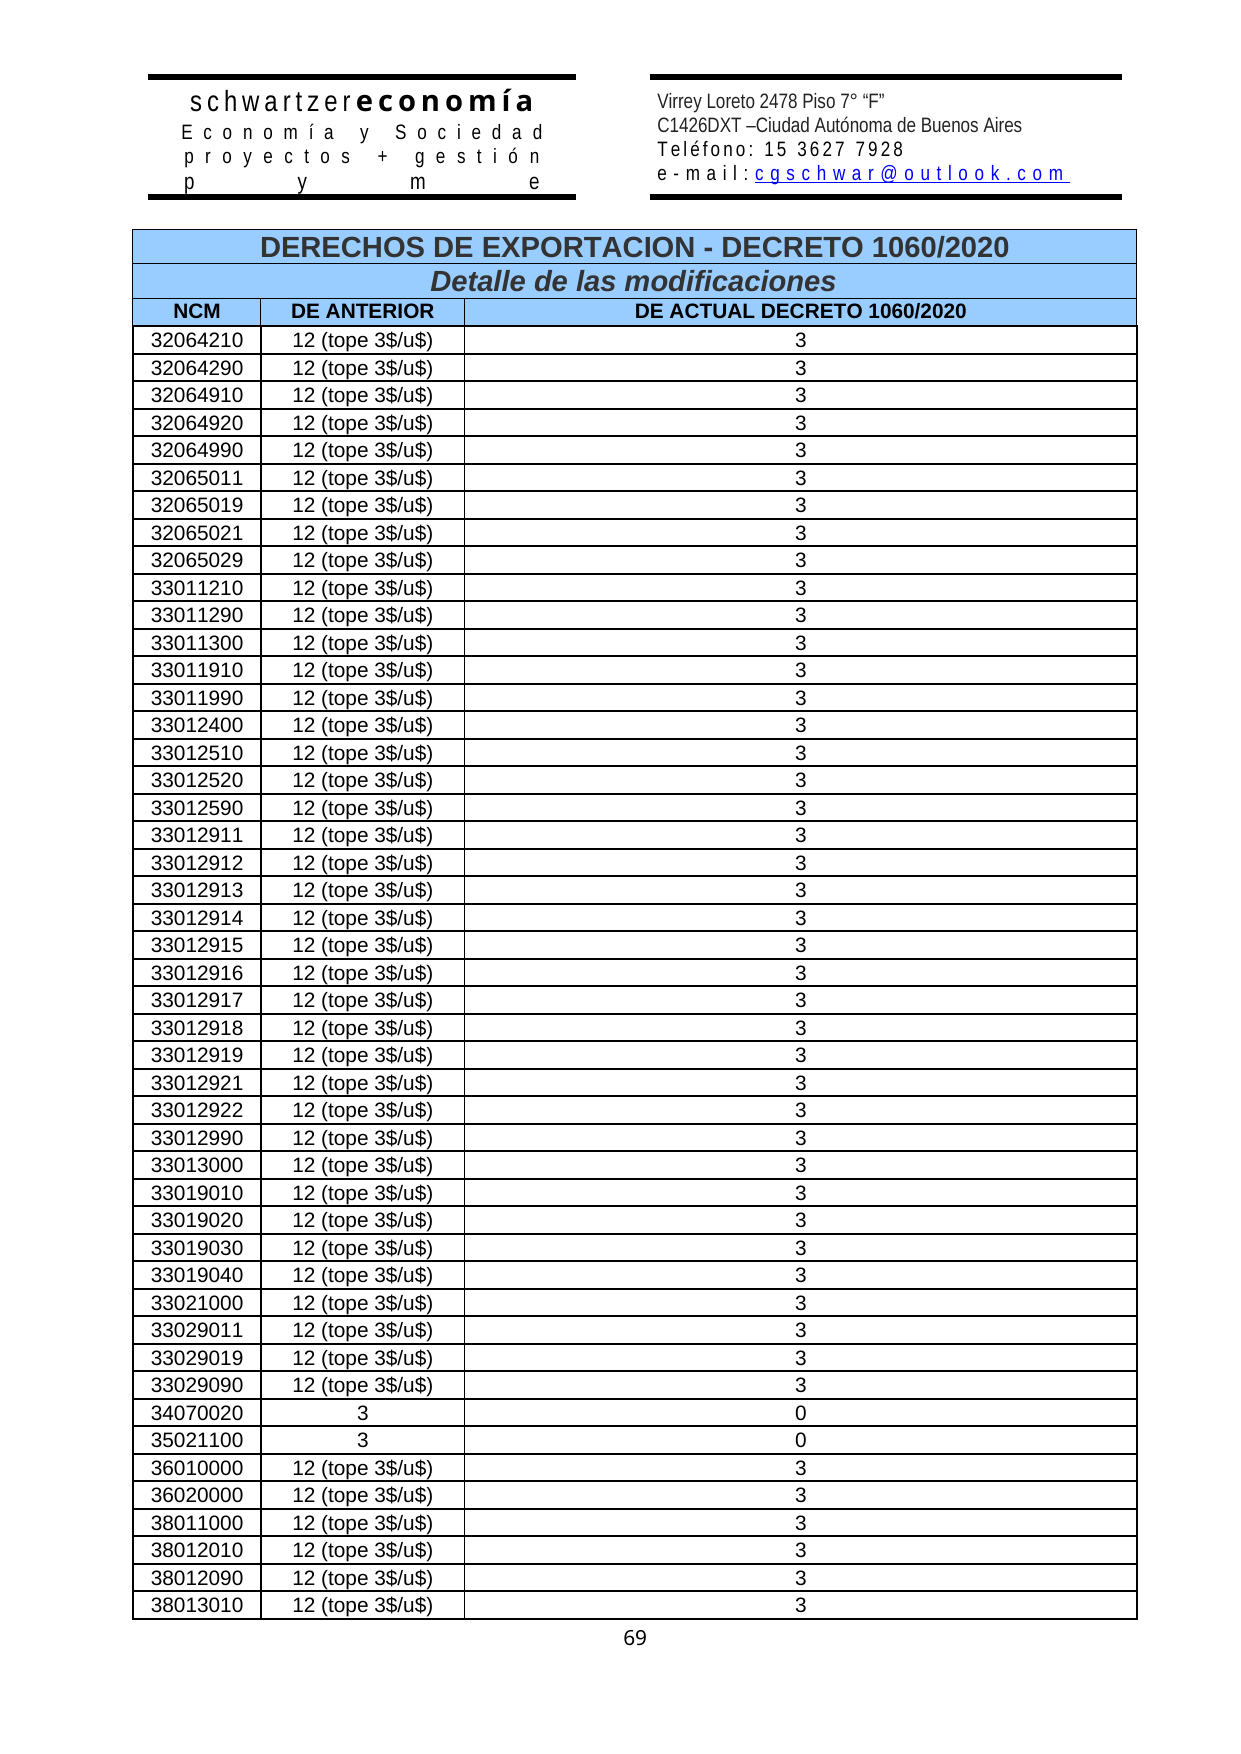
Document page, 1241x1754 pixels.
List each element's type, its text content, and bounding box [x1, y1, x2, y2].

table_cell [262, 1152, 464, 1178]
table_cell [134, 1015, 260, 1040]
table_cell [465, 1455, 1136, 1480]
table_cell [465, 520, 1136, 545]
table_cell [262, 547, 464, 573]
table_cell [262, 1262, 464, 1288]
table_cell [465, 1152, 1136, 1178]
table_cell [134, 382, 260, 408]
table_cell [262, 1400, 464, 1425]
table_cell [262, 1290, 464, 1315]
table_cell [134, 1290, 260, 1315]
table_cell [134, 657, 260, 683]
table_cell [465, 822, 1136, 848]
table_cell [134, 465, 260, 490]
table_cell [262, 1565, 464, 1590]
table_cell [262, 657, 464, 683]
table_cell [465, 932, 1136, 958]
table_cell DE ACTUAL DECRETO 1060/2020 [465, 299, 1136, 325]
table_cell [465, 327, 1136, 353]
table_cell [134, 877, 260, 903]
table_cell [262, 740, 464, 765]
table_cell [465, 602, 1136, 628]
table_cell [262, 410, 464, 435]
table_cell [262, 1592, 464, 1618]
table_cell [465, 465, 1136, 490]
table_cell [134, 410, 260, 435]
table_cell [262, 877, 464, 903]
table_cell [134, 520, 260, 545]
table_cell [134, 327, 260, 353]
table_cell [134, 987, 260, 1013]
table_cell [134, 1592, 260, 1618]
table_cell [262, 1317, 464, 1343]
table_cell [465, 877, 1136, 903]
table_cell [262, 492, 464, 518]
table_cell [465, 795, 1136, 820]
table_cell Detalle de las modificaciones [133, 264, 1136, 298]
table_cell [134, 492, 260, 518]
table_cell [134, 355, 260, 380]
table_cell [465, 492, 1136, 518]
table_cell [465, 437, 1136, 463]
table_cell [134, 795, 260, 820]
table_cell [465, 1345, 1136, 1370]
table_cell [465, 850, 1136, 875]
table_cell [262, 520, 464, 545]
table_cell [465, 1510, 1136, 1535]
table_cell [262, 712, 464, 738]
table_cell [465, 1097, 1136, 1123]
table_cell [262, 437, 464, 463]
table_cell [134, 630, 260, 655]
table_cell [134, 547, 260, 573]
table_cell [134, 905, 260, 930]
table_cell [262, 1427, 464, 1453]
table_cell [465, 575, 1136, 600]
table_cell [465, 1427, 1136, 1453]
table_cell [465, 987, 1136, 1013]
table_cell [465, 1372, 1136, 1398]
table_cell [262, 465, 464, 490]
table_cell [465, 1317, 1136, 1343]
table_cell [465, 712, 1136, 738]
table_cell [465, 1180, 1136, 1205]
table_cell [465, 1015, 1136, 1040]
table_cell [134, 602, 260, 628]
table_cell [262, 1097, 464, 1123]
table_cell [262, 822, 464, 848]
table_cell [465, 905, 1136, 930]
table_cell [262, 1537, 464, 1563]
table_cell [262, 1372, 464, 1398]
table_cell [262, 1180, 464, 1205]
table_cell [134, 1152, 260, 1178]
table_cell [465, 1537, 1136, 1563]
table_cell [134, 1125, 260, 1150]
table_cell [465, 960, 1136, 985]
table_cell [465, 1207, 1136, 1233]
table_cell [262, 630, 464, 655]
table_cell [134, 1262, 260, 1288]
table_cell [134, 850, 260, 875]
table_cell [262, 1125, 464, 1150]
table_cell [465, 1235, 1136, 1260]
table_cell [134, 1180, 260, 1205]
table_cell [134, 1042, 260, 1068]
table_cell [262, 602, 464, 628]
table_cell NCM [133, 299, 260, 325]
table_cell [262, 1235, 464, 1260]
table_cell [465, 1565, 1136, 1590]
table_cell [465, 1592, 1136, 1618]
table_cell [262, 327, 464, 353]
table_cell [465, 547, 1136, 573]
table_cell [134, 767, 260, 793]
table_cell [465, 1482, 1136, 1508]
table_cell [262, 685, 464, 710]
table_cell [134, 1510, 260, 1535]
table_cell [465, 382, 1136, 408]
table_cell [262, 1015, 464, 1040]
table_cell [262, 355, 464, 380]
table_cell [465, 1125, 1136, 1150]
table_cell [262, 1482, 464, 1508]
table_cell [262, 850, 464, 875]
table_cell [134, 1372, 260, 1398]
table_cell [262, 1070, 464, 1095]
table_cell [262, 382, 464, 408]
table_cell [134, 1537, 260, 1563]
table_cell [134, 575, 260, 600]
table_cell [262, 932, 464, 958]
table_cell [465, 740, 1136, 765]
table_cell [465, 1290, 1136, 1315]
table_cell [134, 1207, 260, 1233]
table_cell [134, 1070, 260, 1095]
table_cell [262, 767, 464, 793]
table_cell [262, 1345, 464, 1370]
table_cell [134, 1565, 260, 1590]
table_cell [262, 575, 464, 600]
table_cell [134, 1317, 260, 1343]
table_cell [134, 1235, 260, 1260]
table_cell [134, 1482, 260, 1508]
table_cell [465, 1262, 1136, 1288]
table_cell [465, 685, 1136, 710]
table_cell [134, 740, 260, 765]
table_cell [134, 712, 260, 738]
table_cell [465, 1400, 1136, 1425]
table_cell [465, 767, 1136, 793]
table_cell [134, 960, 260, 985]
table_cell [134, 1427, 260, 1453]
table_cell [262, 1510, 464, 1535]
table_cell DE ANTERIOR [261, 299, 464, 325]
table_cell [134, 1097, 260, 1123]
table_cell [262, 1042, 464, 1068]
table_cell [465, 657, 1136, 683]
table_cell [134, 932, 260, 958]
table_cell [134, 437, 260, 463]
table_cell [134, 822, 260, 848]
table_header DERECHOS DE EXPORTACION - DECRETO 1060/2020 [133, 230, 1136, 263]
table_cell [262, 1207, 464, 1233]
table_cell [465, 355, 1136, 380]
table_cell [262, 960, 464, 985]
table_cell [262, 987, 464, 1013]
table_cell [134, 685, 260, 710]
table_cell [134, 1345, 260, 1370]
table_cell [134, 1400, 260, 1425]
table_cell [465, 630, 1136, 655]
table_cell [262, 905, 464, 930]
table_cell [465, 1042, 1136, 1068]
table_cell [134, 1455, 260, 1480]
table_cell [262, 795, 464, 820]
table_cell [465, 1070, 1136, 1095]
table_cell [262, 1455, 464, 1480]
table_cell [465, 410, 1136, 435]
